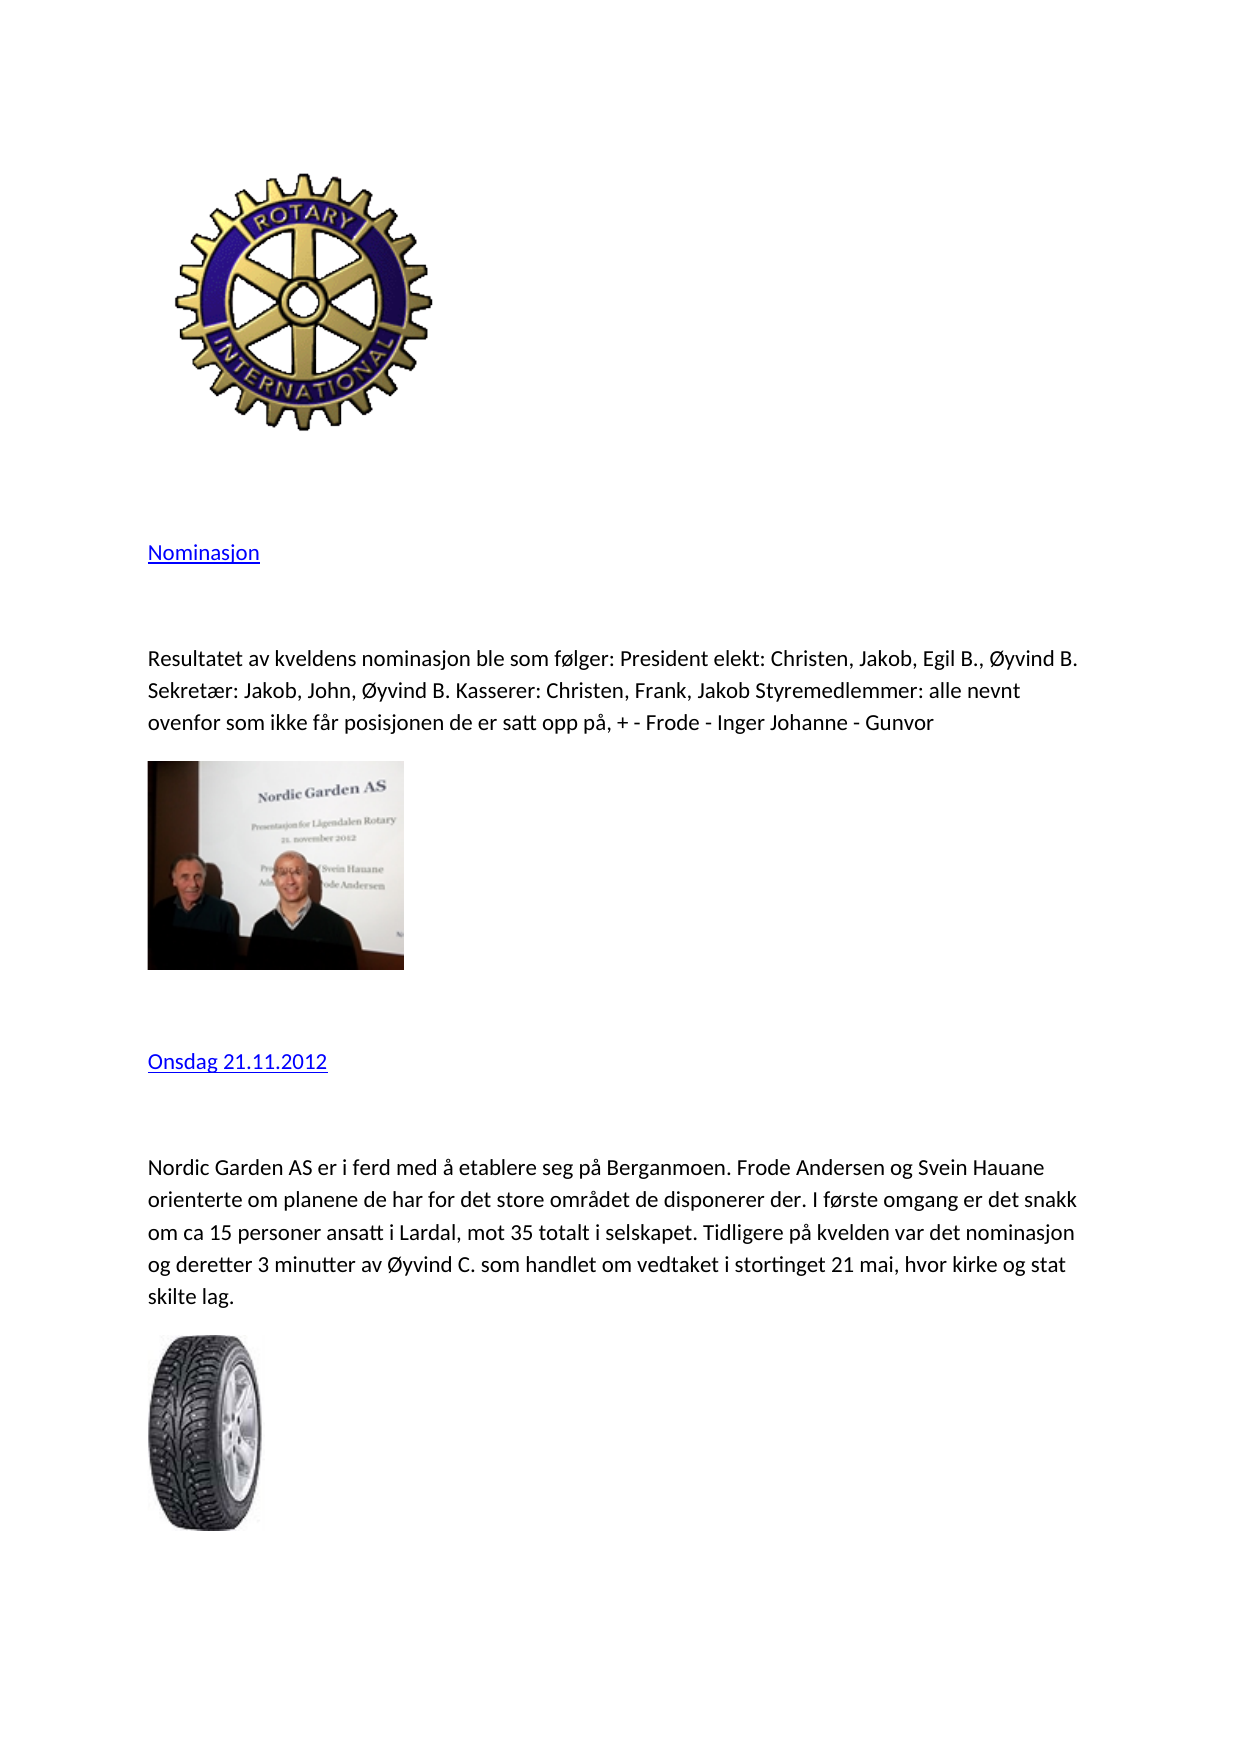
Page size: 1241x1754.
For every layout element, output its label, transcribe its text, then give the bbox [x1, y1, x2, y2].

text Resultatet av kveldens nominasjon ble som følger: President elekt: Christen, Jakob, Egil B., Øyvind B. Sekretær: Jakob, John, Øyvind B. Kasserer: Christen, Frank, Jakob Styremedlemmer: alle nevnt ovenfor som ikke får posisjonen de er satt opp på, + - Frode - Inger Johanne - Gunvor [148, 644, 1093, 737]
text Nordic Garden AS er i ferd med å etablere seg på Berganmoen. Frode Andersen og Svein Hauane orienterte om planene de har for det store området de disponerer der. I første omgang er det snakk om ca 15 personer ansatt i Lardal, mot 35 totalt i selskapet. Tidligere på kvelden var det nominasjon og deretter 3 minutter av Øyvind C. som handlet om vedtaket i stortinget 21 mai, hvor kirke og stat skilte lag. [148, 1153, 1093, 1310]
picture [147, 147, 461, 461]
text Onsdag 21.11.2012 [148, 1047, 1093, 1075]
picture [147, 1335, 265, 1531]
picture [147, 761, 404, 970]
text Nominasjon [148, 538, 1093, 566]
